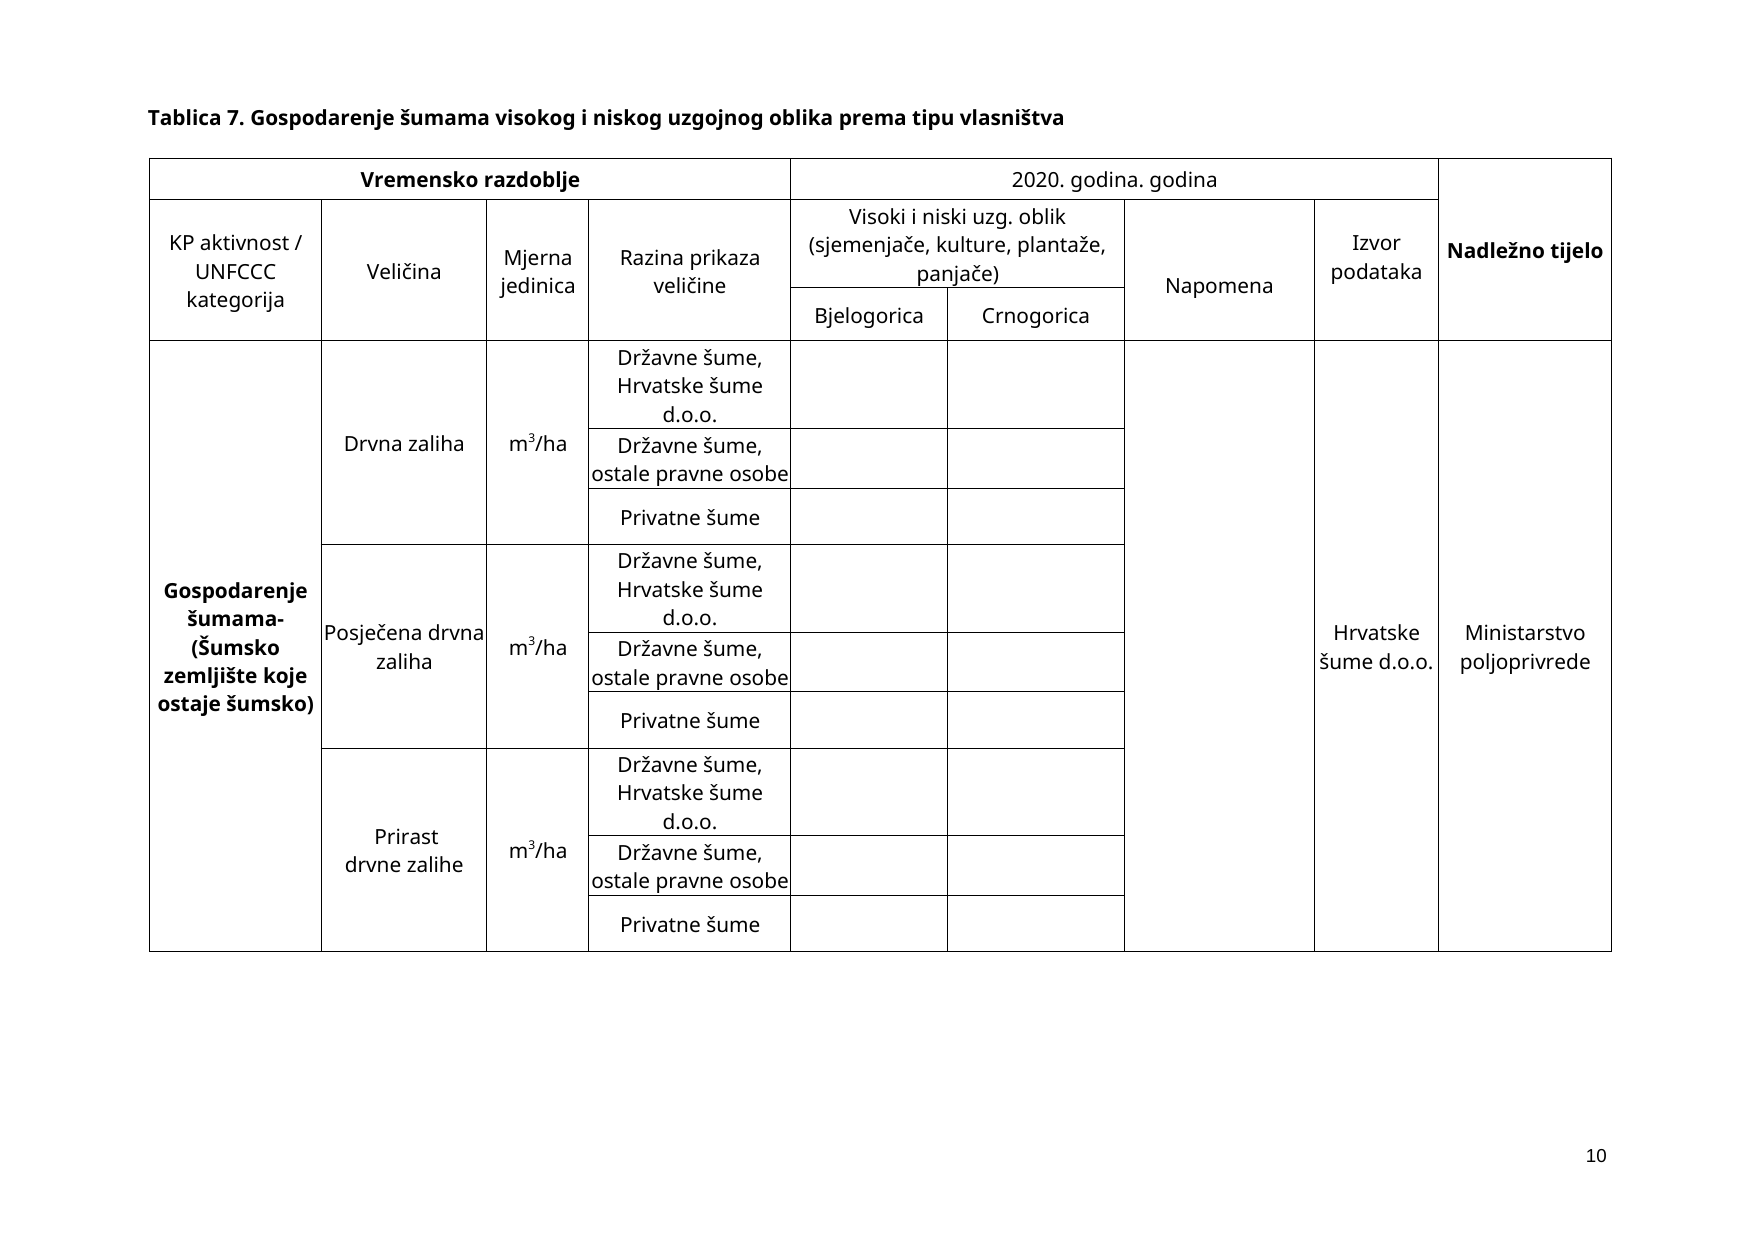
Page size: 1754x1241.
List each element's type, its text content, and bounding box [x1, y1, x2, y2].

table_cell Crnogorica [948, 288, 1124, 340]
table_cell KP aktivnost / UNFCCC kategorija [150, 200, 321, 340]
table_cell Ministarstvo poljoprivrede [1439, 341, 1611, 951]
table_cell Državne šume, ostale pravne osobe [589, 836, 790, 895]
table_cell [948, 749, 1124, 835]
table_cell Državne šume, ostale pravne osobe [589, 429, 790, 488]
table_cell Državne šume, ostale pravne osobe [589, 633, 790, 691]
table_cell Državne šume, Hrvatske šume d.o.o. [589, 341, 790, 428]
table_cell [1125, 341, 1314, 951]
table_cell [948, 692, 1124, 747]
table_cell m3/ha [487, 749, 588, 951]
table_cell Posječena drvna zaliha [322, 545, 486, 747]
table_cell Hrvatske šume d.o.o. [1315, 341, 1438, 951]
table_cell Veličina [322, 200, 486, 340]
table_cell [791, 341, 947, 428]
table_header Nadležno tijelo [1439, 159, 1611, 340]
table_cell Visoki i niski uzg. oblik (sjemenjače, kulture, plantaže, panjače) [791, 200, 1124, 287]
table_header 2020. godina. godina [791, 159, 1438, 199]
table_cell [791, 489, 947, 544]
table_cell Gospodarenje šumama- (Šumsko zemljište koje ostaje šumsko) [150, 341, 321, 951]
table_cell [791, 896, 947, 951]
table_cell [791, 692, 947, 747]
table_cell [791, 545, 947, 632]
table_cell Privatne šume [589, 896, 790, 951]
table_cell [791, 633, 947, 691]
table_cell [948, 896, 1124, 951]
table_cell [948, 429, 1124, 488]
table_cell [948, 545, 1124, 632]
table_cell [948, 489, 1124, 544]
table_cell Prirast drvne zalihe [322, 749, 486, 951]
table_cell Izvor podataka [1315, 200, 1438, 340]
table_cell Državne šume, Hrvatske šume d.o.o. [589, 545, 790, 632]
table_cell [791, 749, 947, 835]
table_cell [791, 836, 947, 895]
table_cell Mjerna jedinica [487, 200, 588, 340]
table_cell Bjelogorica [791, 288, 947, 340]
table_cell Napomena [1125, 200, 1314, 340]
table_cell m3/ha [487, 545, 588, 747]
table_cell Drvna zaliha [322, 341, 486, 544]
table_cell [791, 429, 947, 488]
table_cell [948, 633, 1124, 691]
table_cell [948, 341, 1124, 428]
table_cell Privatne šume [589, 692, 790, 747]
table_cell m3/ha [487, 341, 588, 544]
table_header Vremensko razdoblje [150, 159, 790, 199]
text Tablica 7. Gospodarenje šumama visokog i niskog uzgojnog oblika prema tipu vlasništva [148, 103, 1606, 132]
table_cell Državne šume, Hrvatske šume d.o.o. [589, 749, 790, 835]
table_cell Privatne šume [589, 489, 790, 544]
table_cell Razina prikaza veličine [589, 200, 790, 340]
table_cell [948, 836, 1124, 895]
